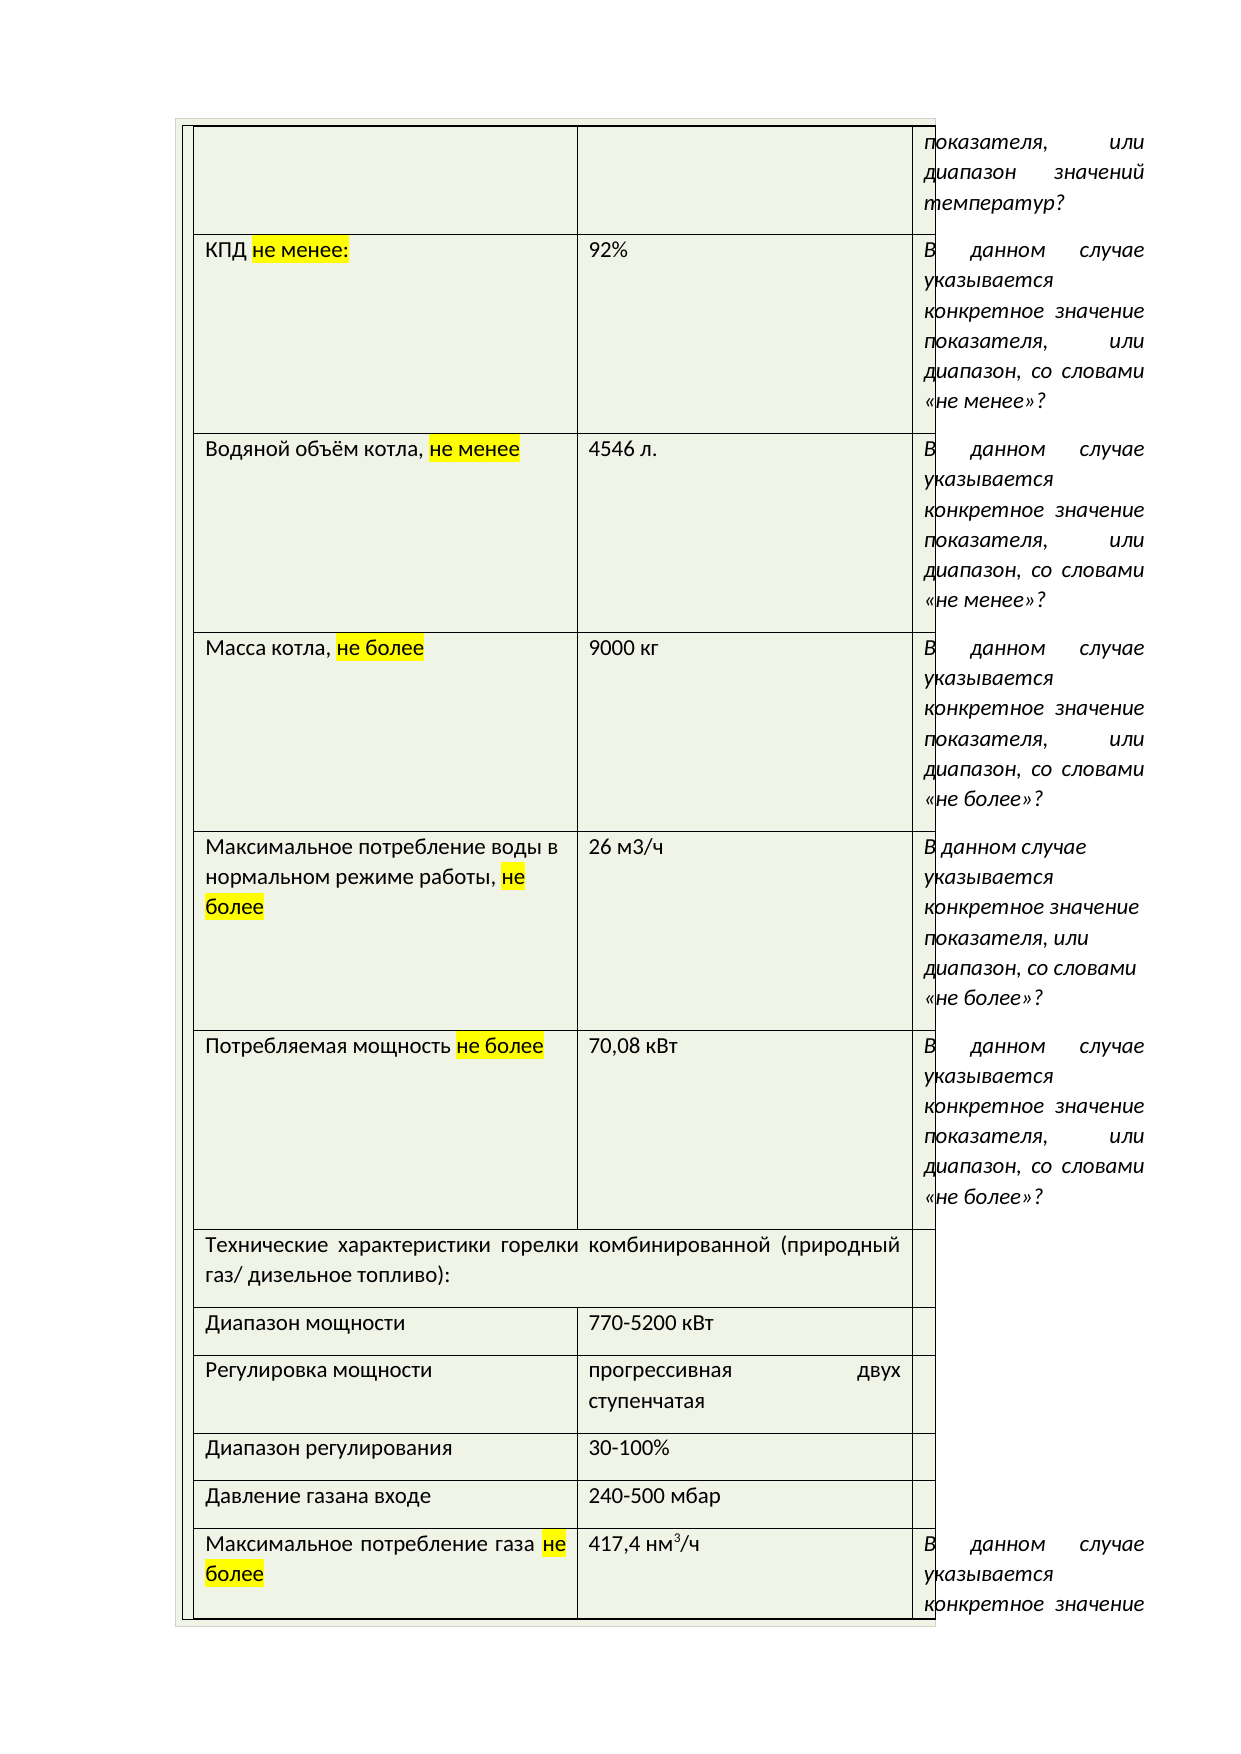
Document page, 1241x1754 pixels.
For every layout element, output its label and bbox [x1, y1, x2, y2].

table_cell [176, 119, 935, 1626]
